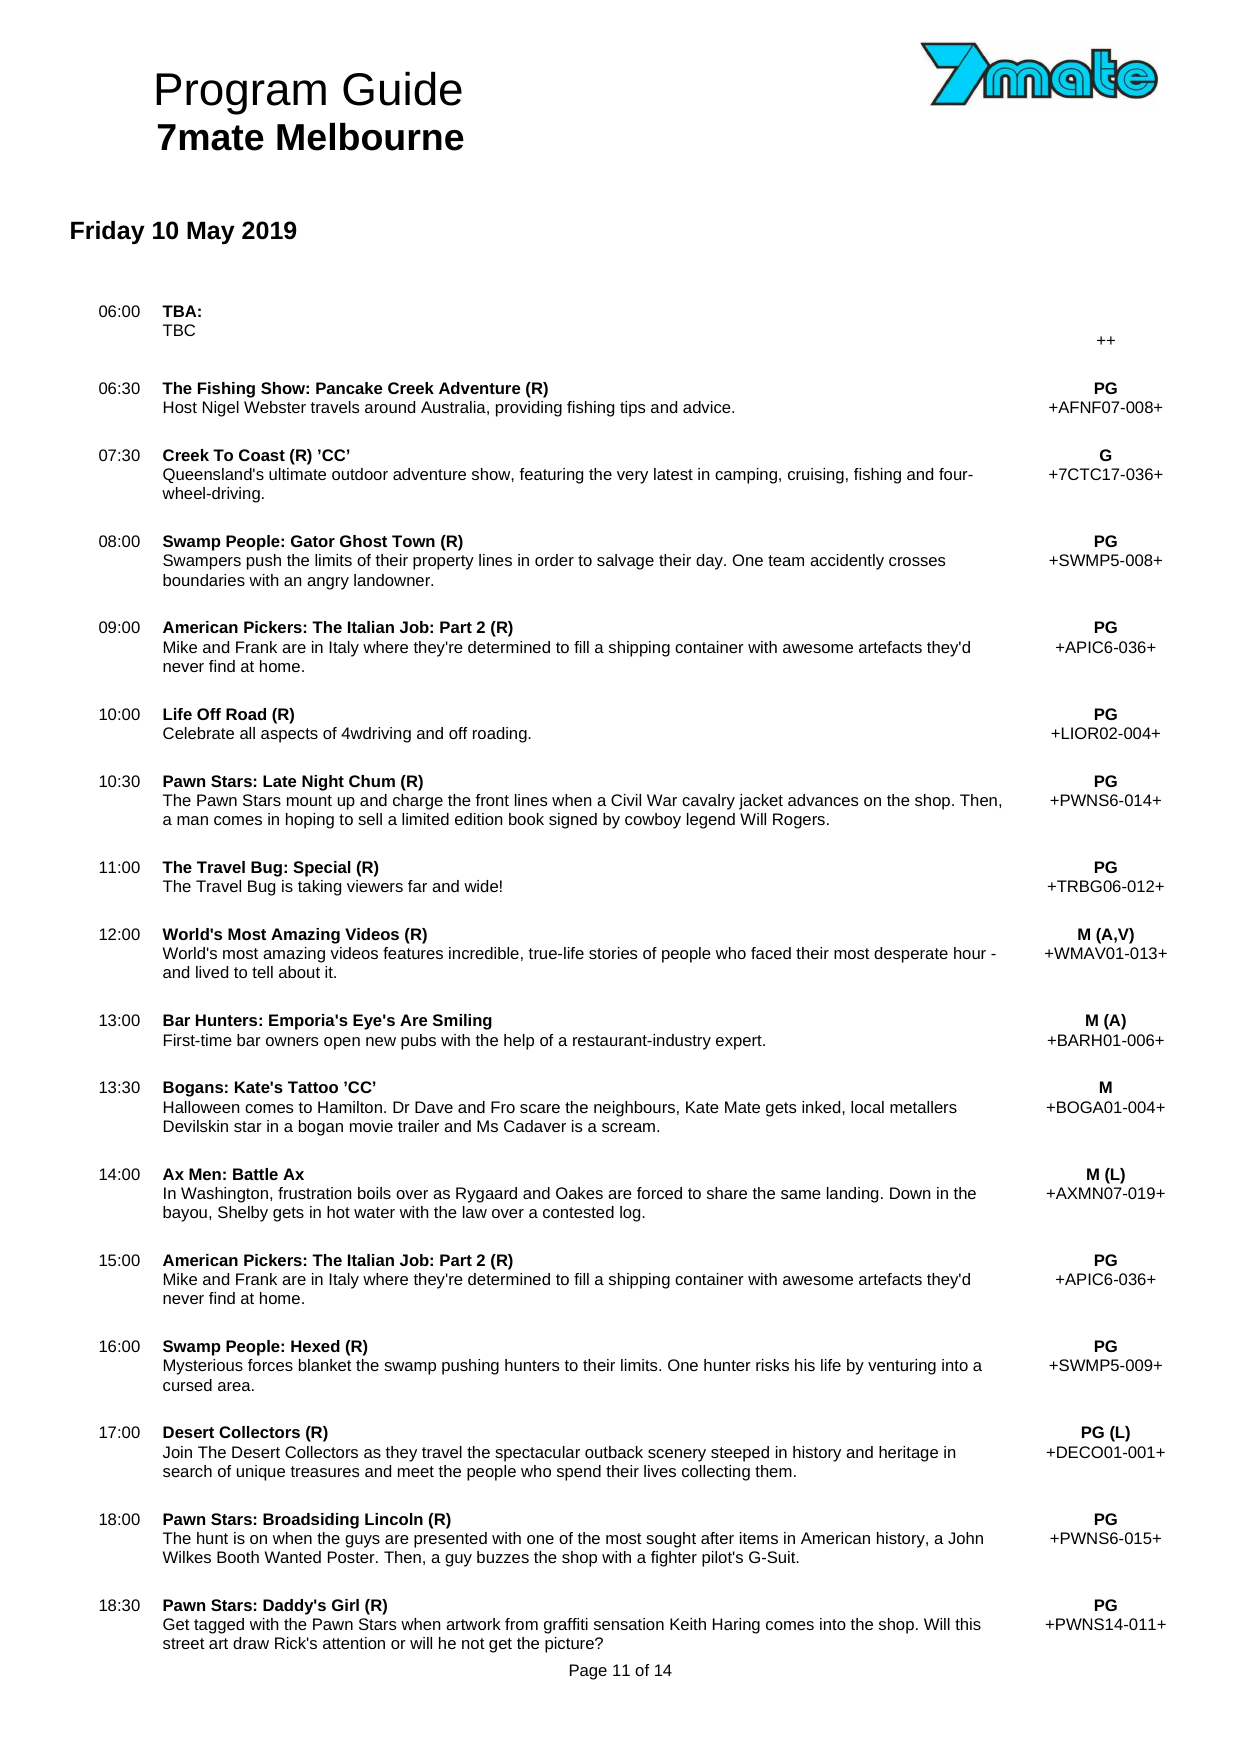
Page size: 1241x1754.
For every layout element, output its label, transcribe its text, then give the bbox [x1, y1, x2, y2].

table_header 12:00 [51, 925, 151, 982]
table_header 09:00 [51, 618, 151, 676]
picture [920, 41, 1159, 106]
table_header Creek To Coast (R) ’CC’ Queensland's ultimate outdoor adventure show, featuring the very latest in camping, cruising, fishing and four-wheel-driving. [151, 446, 1022, 503]
table_header PG +AFNF07-008+ [1022, 379, 1189, 417]
table_header 13:00 [51, 1011, 151, 1049]
table_header PG +SWMP5-009+ [1022, 1337, 1189, 1394]
table_header PG +APIC6-036+ [1022, 1251, 1189, 1308]
table_header Pawn Stars: Broadsiding Lincoln (R) The hunt is on when the guys are presented with one of the most sought after items in American history, a John Wilkes Booth Wanted Poster. Then, a guy buzzes the shop with a fighter pilot's G-Suit. [151, 1510, 1022, 1567]
table_header PG +PWNS6-015+ [1022, 1510, 1189, 1567]
table_header 06:30 [51, 379, 151, 417]
table_header 10:00 [51, 705, 151, 743]
table_header Pawn Stars: Daddy's Girl (R) Get tagged with the Pawn Stars when artwork from graffiti sensation Keith Haring comes into the shop. Will this street art draw Rick's attention or will he not get the picture? [151, 1596, 1022, 1653]
table_header ++ [1022, 302, 1189, 350]
table_header 10:30 [51, 772, 151, 829]
table_header Pawn Stars: Late Night Chum (R) The Pawn Stars mount up and charge the front lines when a Civil War cavalry jacket advances on the shop. Then, a man comes in hoping to sell a limited edition book signed by cowboy legend Will Rogers. [151, 772, 1022, 829]
table_header Bar Hunters: Emporia's Eye's Are Smiling First-time bar owners open new pubs with the help of a restaurant-industry expert. [151, 1011, 1022, 1049]
table_header Life Off Road (R) Celebrate all aspects of 4wdriving and off roading. [151, 705, 1022, 743]
table_header 06:00 [51, 302, 151, 350]
table_header The Travel Bug: Special (R) The Travel Bug is taking viewers far and wide! [151, 858, 1022, 896]
table_header Swamp People: Gator Ghost Town (R) Swampers push the limits of their property lines in order to salvage their day. One team accidently crosses boundaries with an angry landowner. [151, 532, 1022, 589]
table_header 13:30 [51, 1078, 151, 1136]
table_header PG (L) +DECO01-001+ [1022, 1423, 1189, 1481]
table_header PG +PWNS14-011+ [1022, 1596, 1189, 1653]
table_header 07:30 [51, 446, 151, 503]
table_header M (A) +BARH01-006+ [1022, 1011, 1189, 1049]
table_header World's Most Amazing Videos (R) World's most amazing videos features incredible, true-life stories of people who faced their most desperate hour - and lived to tell about it. [151, 925, 1022, 982]
table_header 15:00 [51, 1251, 151, 1308]
table_header The Fishing Show: Pancake Creek Adventure (R) Host Nigel Webster travels around Australia, providing fishing tips and advice. [151, 379, 1022, 417]
table_header Desert Collectors (R) Join The Desert Collectors as they travel the spectacular outback scenery steeped in history and heritage in search of unique treasures and meet the people who spend their lives collecting them. [151, 1423, 1022, 1481]
table_header PG +SWMP5-008+ [1022, 532, 1189, 589]
table_header 18:00 [51, 1510, 151, 1567]
table_header Swamp People: Hexed (R) Mysterious forces blanket the swamp pushing hunters to their limits. One hunter risks his life by venturing into a cursed area. [151, 1337, 1022, 1394]
table_header 11:00 [51, 858, 151, 896]
table_header PG +PWNS6-014+ [1022, 772, 1189, 829]
table_header 14:00 [51, 1165, 151, 1222]
table_header American Pickers: The Italian Job: Part 2 (R) Mike and Frank are in Italy where they're determined to fill a shipping container with awesome artefacts they'd never find at home. [151, 618, 1022, 676]
table_header American Pickers: The Italian Job: Part 2 (R) Mike and Frank are in Italy where they're determined to fill a shipping container with awesome artefacts they'd never find at home. [151, 1251, 1022, 1308]
table_header M (A,V) +WMAV01-013+ [1022, 925, 1189, 982]
table_header 17:00 [51, 1423, 151, 1481]
table_header PG +LIOR02-004+ [1022, 705, 1189, 743]
table_header Ax Men: Battle Ax In Washington, frustration boils over as Rygaard and Oakes are forced to share the same landing. Down in the bayou, Shelby gets in hot water with the law over a contested log. [151, 1165, 1022, 1222]
table_header 18:30 [51, 1596, 151, 1653]
table_header M (L) +AXMN07-019+ [1022, 1165, 1189, 1222]
table_header PG +APIC6-036+ [1022, 618, 1189, 676]
text Friday 10 May 2019 [62, 216, 1178, 244]
table_header 16:00 [51, 1337, 151, 1394]
table_header TBA: TBC [151, 302, 1022, 350]
table_header G +7CTC17-036+ [1022, 446, 1189, 503]
table_header 08:00 [51, 532, 151, 589]
table_header M +BOGA01-004+ [1022, 1078, 1189, 1136]
table_header Bogans: Kate's Tattoo ’CC’ Halloween comes to Hamilton. Dr Dave and Fro scare the neighbours, Kate Mate gets inked, local metallers Devilskin star in a bogan movie trailer and Ms Cadaver is a scream. [151, 1078, 1022, 1136]
table_header PG +TRBG06-012+ [1022, 858, 1189, 896]
